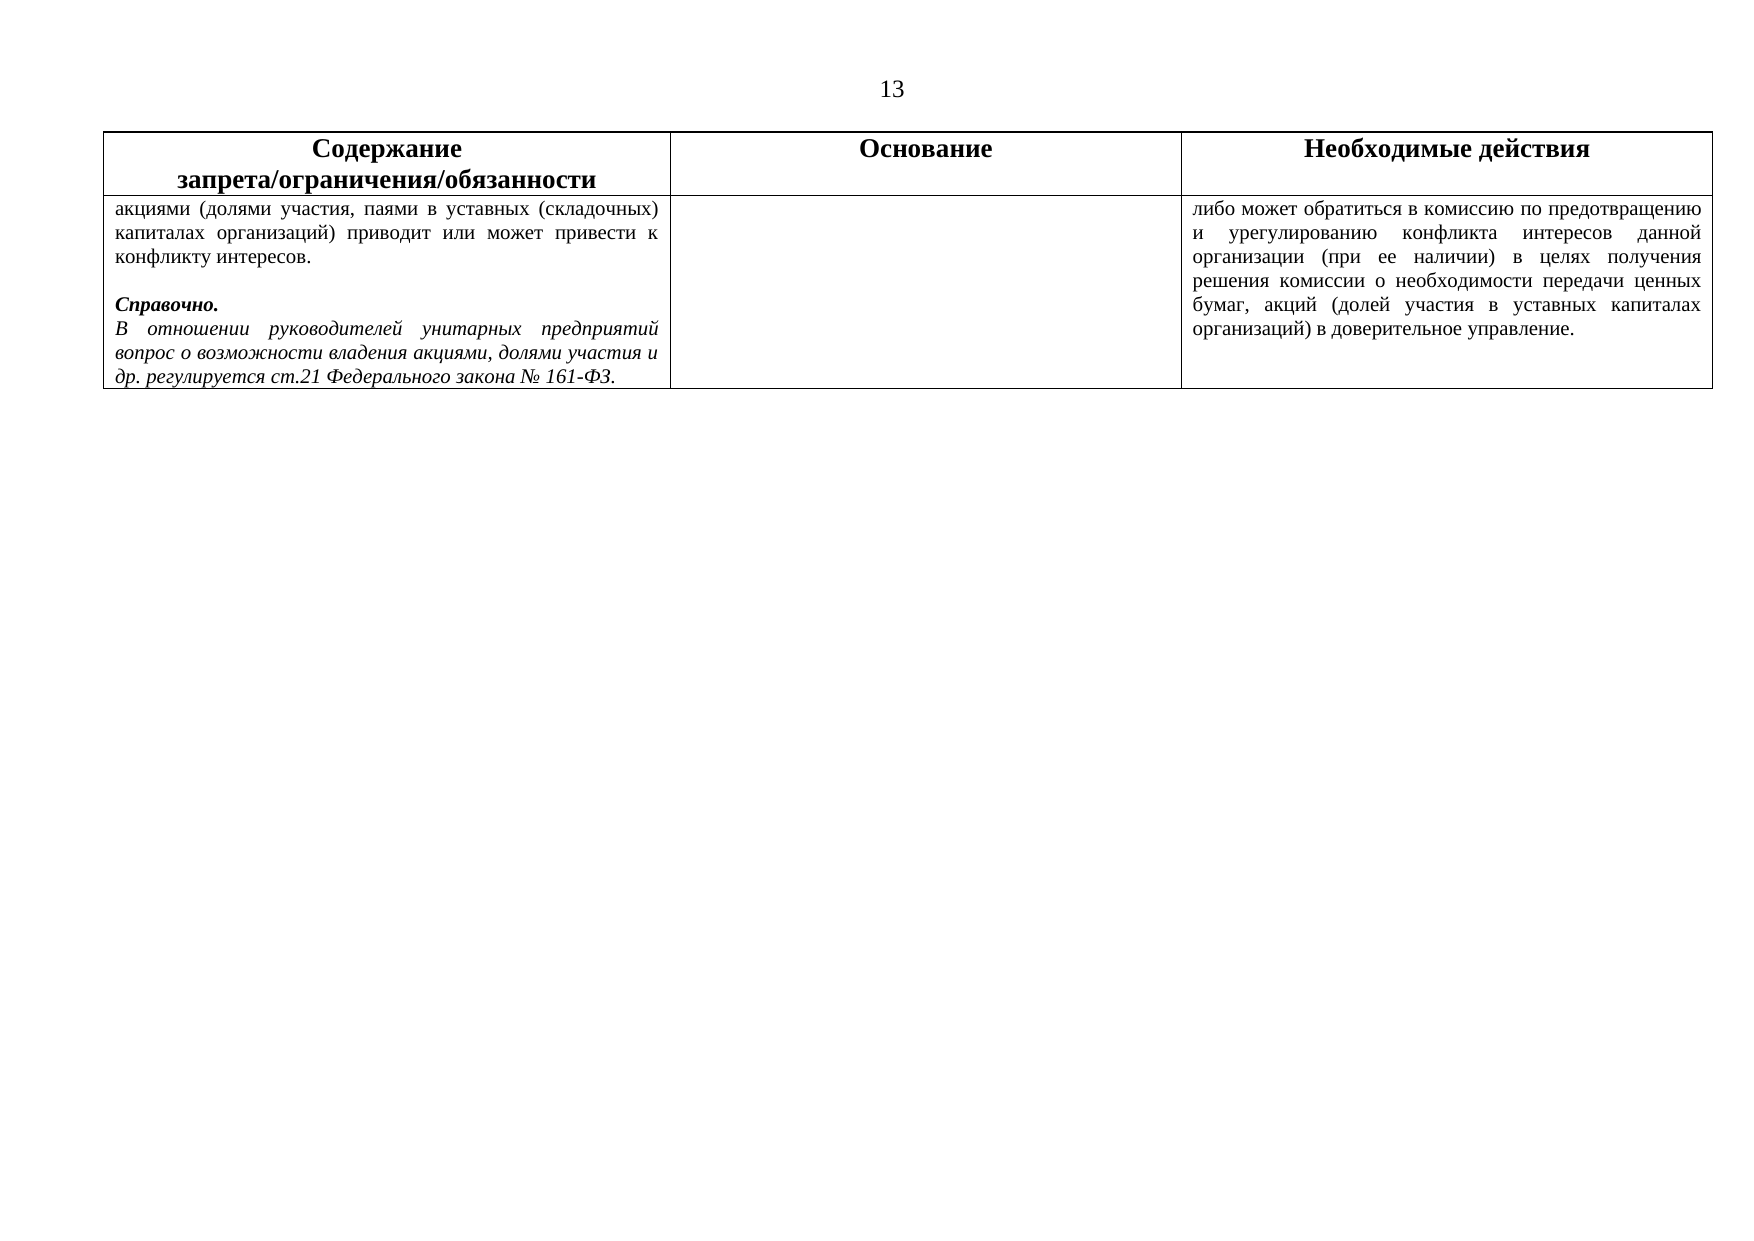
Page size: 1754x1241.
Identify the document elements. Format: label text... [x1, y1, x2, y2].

table_header Содержание запрета/ограничения/обязанности [104, 133, 670, 195]
table_header Необходимые действия [1182, 133, 1712, 195]
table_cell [1182, 196, 1712, 388]
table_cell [104, 196, 670, 388]
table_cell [671, 196, 1181, 388]
table_header Основание [671, 133, 1181, 195]
